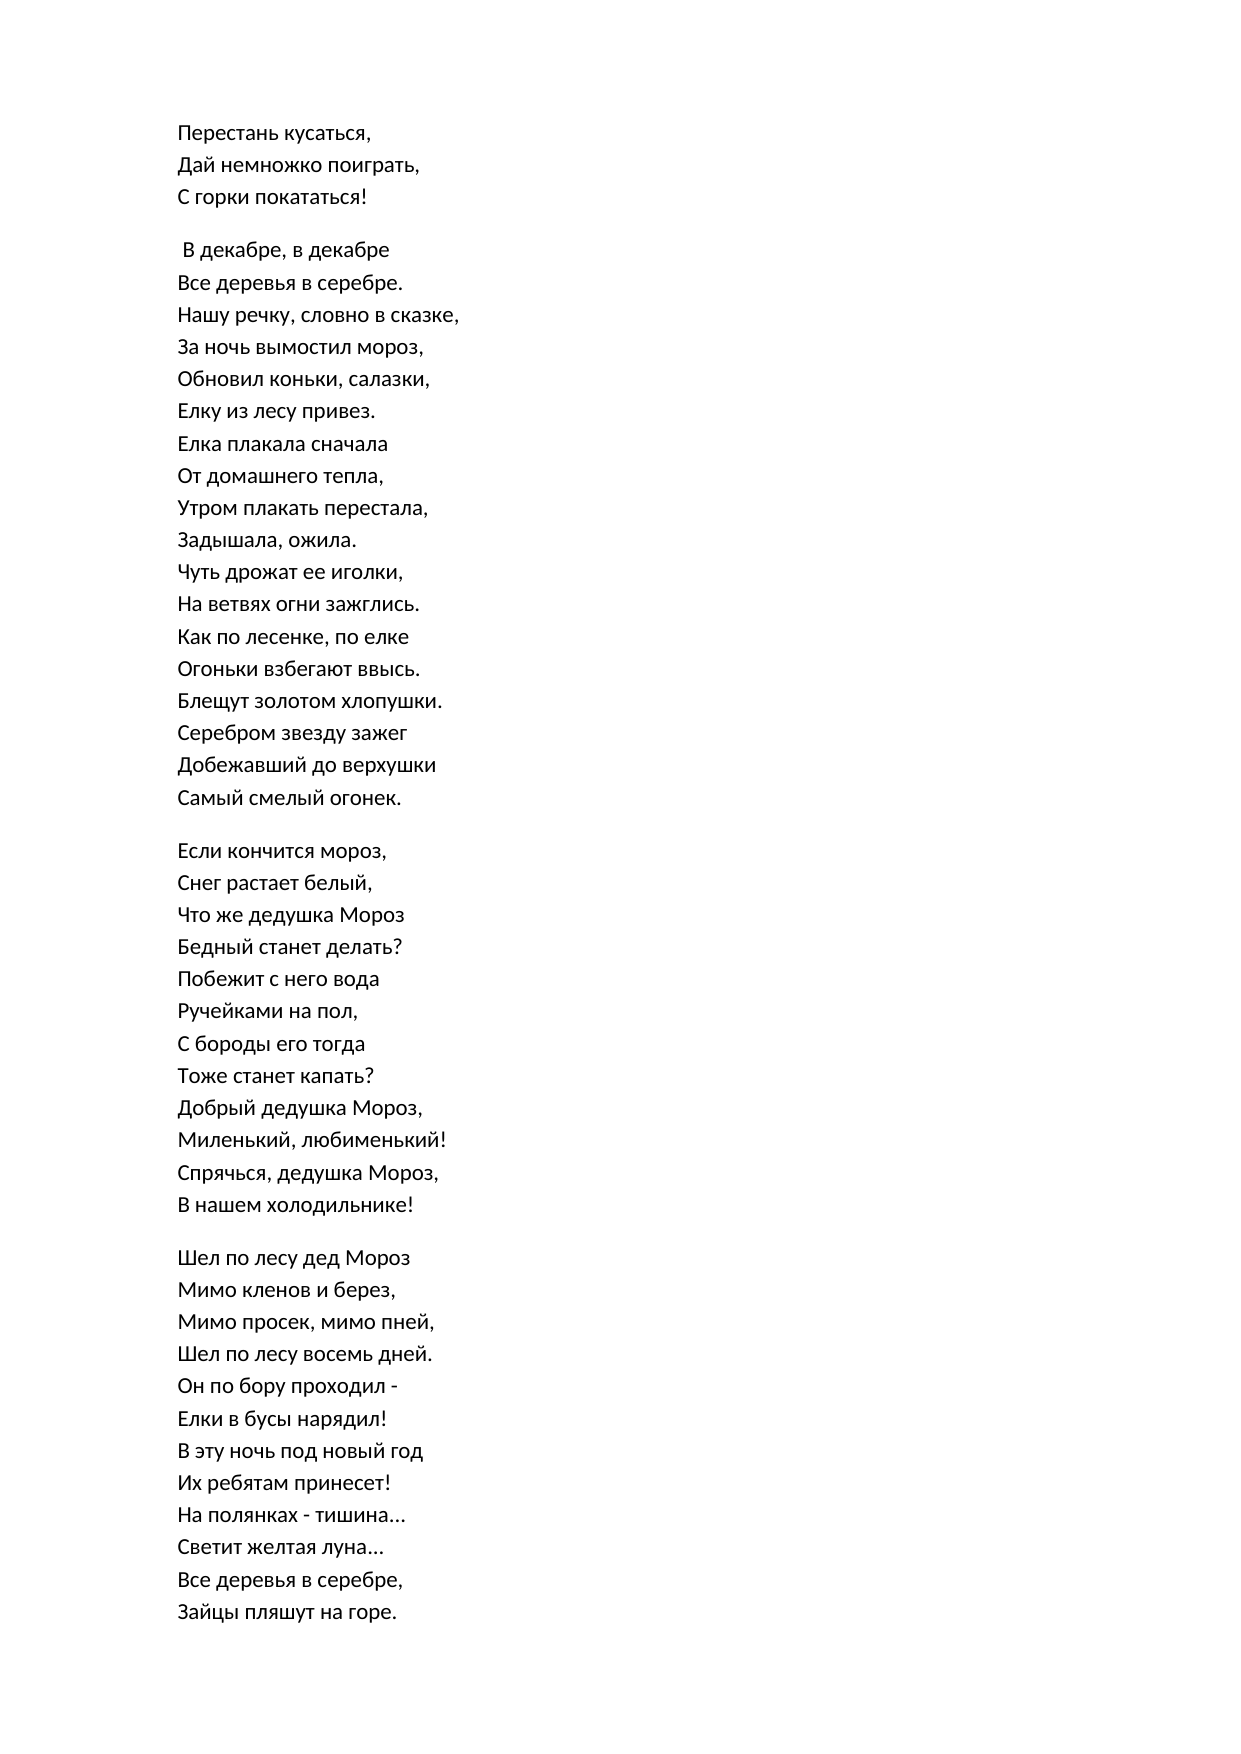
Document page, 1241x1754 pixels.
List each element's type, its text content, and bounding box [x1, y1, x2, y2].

text В декабре, в декабре Все деревья в серебре. Нашу речку, словно в сказке, За ночь вымостил мороз, Обновил коньки, салазки, Елку из лесу привез. Елка плакала сначала От домашнего тепла, Утром плакать перестала, Задышала, ожила. Чуть дрожат ее иголки, На ветвях огни зажглись. Как по лесенке, по елке Огоньки взбегают ввысь. Блещут золотом хлопушки. Серебром звезду зажег Добежавший до верхушки Самый смелый огонек. [177, 236, 1152, 811]
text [177, 118, 1152, 211]
text Если кончится мороз, Снег растает белый, Что же дедушка Мороз Бедный станет делать? Побежит с него вода Ручейками на пол, С бороды его тогда Тоже станет капать? Добрый дедушка Мороз, Миленький, любименький! Спрячься, дедушка Мороз, В нашем холодильнике! [177, 836, 1152, 1218]
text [177, 1243, 1152, 1625]
